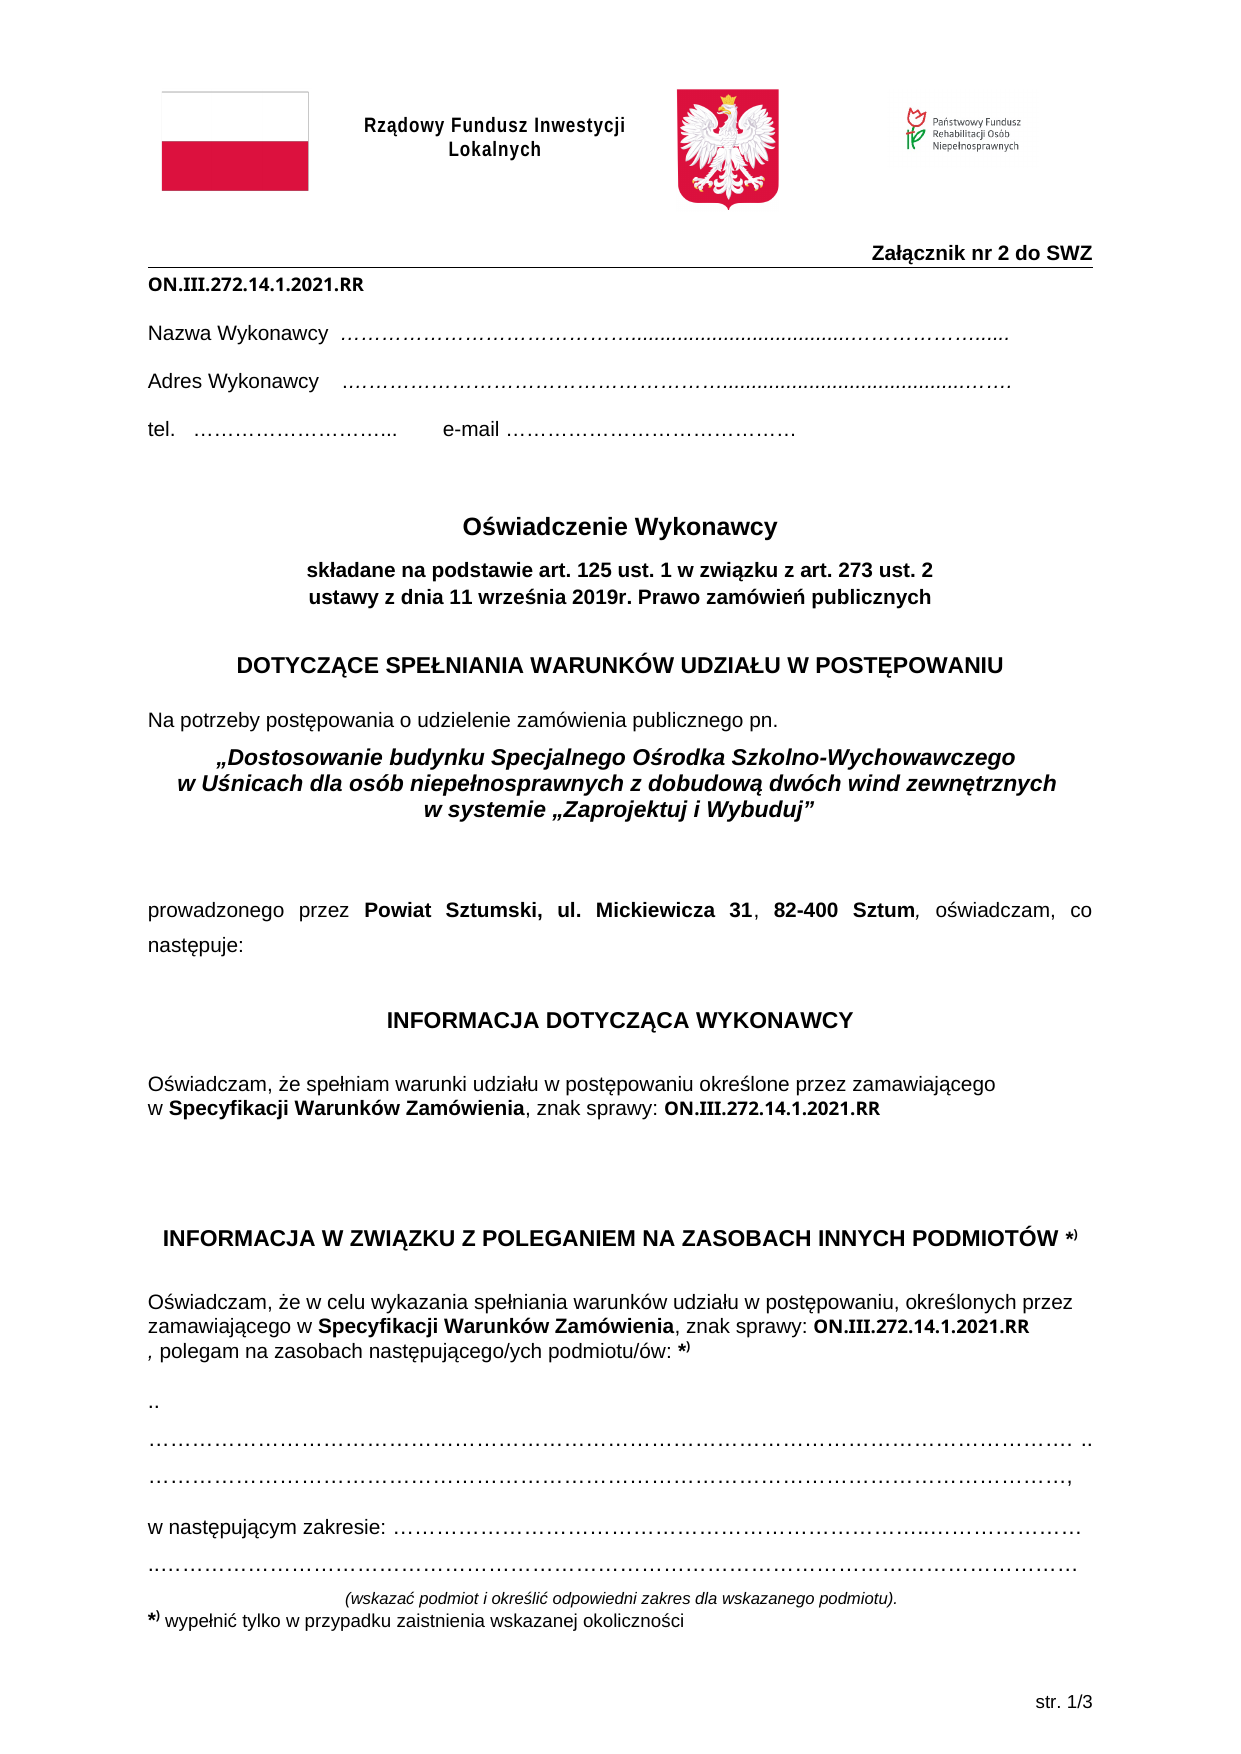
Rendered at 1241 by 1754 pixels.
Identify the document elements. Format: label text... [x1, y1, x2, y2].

text „Dostosowanie budynku Specjalnego Ośrodka Szkolno-Wychowawczego w Uśnicach dla osób niepełnosprawnych z dobudową dwóch wind zewnętrznych w systemie „Zaprojektuj i Wybuduj” [148, 743, 1093, 823]
text ustawy z dnia 11 września 2019r. Prawo zamówień publicznych [148, 585, 1093, 609]
text składane na podstawie art. 125 ust. 1 w związku z art. 273 ust. 2 [148, 557, 1093, 581]
text w następującym zakresie: ………………………………………………………………..………………… [148, 1513, 1093, 1539]
text , polegam na zasobach następującego/ych podmiotu/ów: *) [148, 1339, 1093, 1363]
text Na potrzeby postępowania o udzielenie zamówienia publicznego pn. [148, 708, 1093, 732]
picture [886, 89, 1039, 168]
text ..………………………………………………………………………………………………………………. ..………………………………………………………………………………………………………………, [148, 1388, 1093, 1488]
text Adres Wykonawcy .………………………………………………..........................................……. [148, 369, 1093, 393]
text tel. ………………………... e-mail …………………………………… [148, 417, 1093, 441]
text DOTYCZĄCE SPEŁNIANIA WARUNKÓW UDZIAŁU W POSTĘPOWANIU [148, 652, 1093, 679]
text Oświadczam, że w celu wykazania spełniania warunków udziału w postępowaniu, określonych przez zamawiającego w Specyfikacji Warunków Zamówienia, znak sprawy: ON.III.272.14.1.2021.RR [148, 1290, 1093, 1339]
text INFORMACJA W ZWIĄZKU Z POLEGANIEM NA ZASOBACH INNYCH PODMIOTÓW *) [148, 1225, 1093, 1252]
text Załącznik nr 2 do SWZ [148, 241, 1093, 267]
text Oświadczenie Wykonawcy [148, 512, 1093, 541]
text ..……………………………………………………………………………………………………………… [148, 1551, 1093, 1577]
text Oświadczam, że spełniam warunki udziału w postępowaniu określone przez zamawiającego w Specyfikacji Warunków Zamówienia, znak sprawy: ON.III.272.14.1.2021.RR [148, 1072, 1093, 1121]
text ON.III.272.14.1.2021.RR [148, 272, 1093, 297]
text prowadzonego przez Powiat Sztumski, ul. Mickiewicza 31, 82-400 Sztum, oświadczam, co następuje: [148, 897, 1093, 957]
text (wskazać podmiot i określić odpowiedni zakres dla wskazanego podmiotu). [148, 1589, 1093, 1608]
text Nazwa Wykonawcy ……………………………………......................................………………...... [148, 321, 1093, 369]
text *) wypełnić tylko w przypadku zaistnienia wskazanej okoliczności [148, 1608, 1093, 1632]
text INFORMACJA DOTYCZĄCA WYKONAWCY [148, 1007, 1093, 1033]
